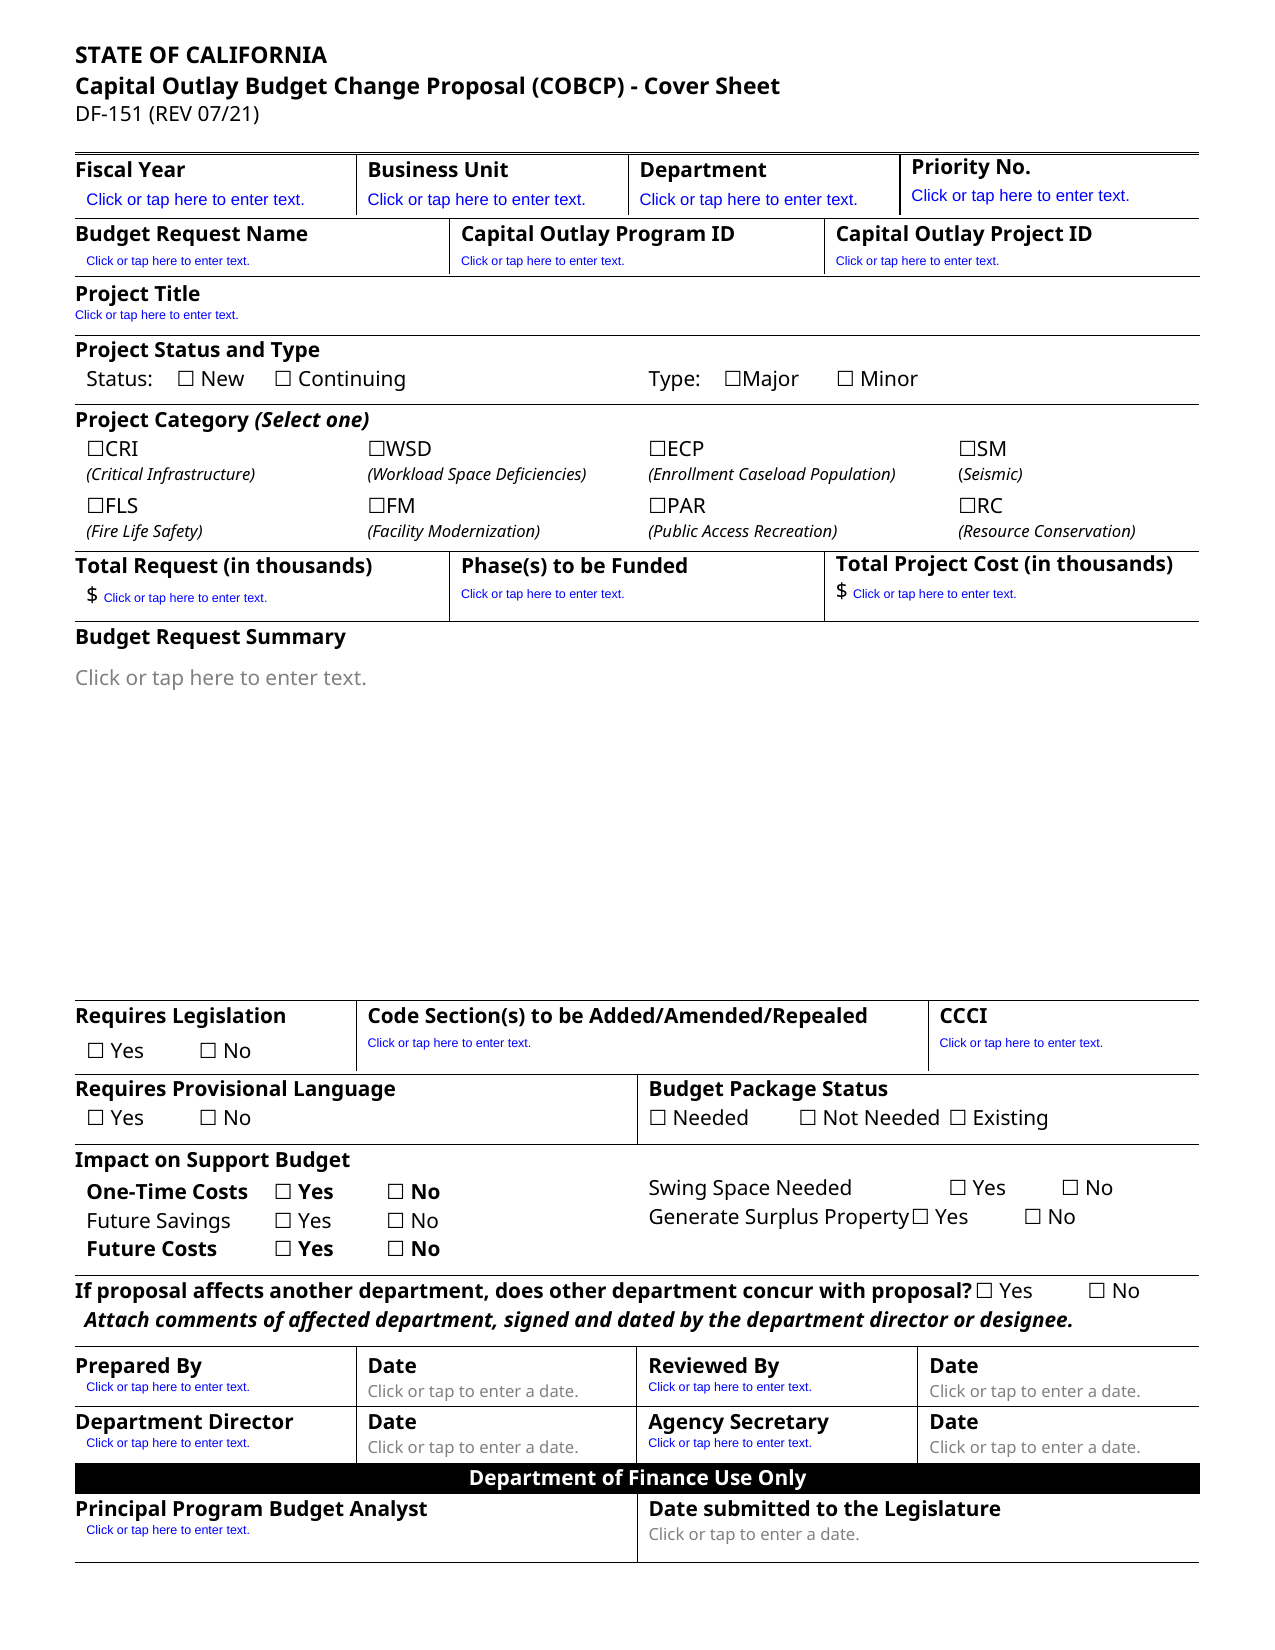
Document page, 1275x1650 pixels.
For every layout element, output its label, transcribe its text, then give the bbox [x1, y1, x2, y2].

table_header Type: Major Minor [637, 363, 1199, 404]
table_header Budget Request Name [75, 219, 449, 274]
table_cell FM (Facility Modernization) [356, 491, 637, 548]
table_header CRI (Critical Infrastructure) [75, 434, 356, 491]
table_cell Date [918, 1407, 1199, 1463]
table_header Department [629, 155, 899, 215]
table_header SM (Seismic) [947, 434, 1199, 491]
table_cell Agency Secretary [637, 1407, 917, 1463]
table_header Code Section(s) to be Added/Amended/Repealed [357, 1001, 928, 1071]
text Project Title [75, 277, 1200, 308]
table_header Capital Outlay Project ID [825, 219, 1199, 274]
table_header Date [357, 1347, 636, 1406]
text If proposal affects another department, does other department concur with proposal? Yes No [75, 1276, 1200, 1305]
table_cell Date [357, 1407, 636, 1463]
table_header Prepared By [75, 1347, 356, 1406]
table_cell RC (Resource Conservation) [947, 491, 1199, 548]
table_header Date submitted to the Legislature [638, 1494, 1199, 1562]
table_header ECP (Enrollment Caseload Population) [637, 434, 947, 491]
table_header Capital Outlay Program ID [450, 219, 824, 274]
table_header Date [918, 1347, 1199, 1406]
text Department of Finance Use Only [75, 1463, 1200, 1491]
table_header Status: New Continuing [75, 363, 637, 404]
table_header Fiscal Year [75, 155, 356, 215]
text Impact on Support Budget [75, 1145, 1200, 1173]
table_cell Department Director [75, 1407, 356, 1463]
text Budget Request Summary [75, 622, 1200, 651]
table_header Principal Program Budget Analyst [75, 1494, 637, 1562]
table_header Total Project Cost (in thousands) $ [825, 552, 1199, 621]
table_header Reviewed By [637, 1347, 917, 1406]
table_header Priority No. [901, 155, 1199, 215]
table_cell PAR (Public Access Recreation) [637, 491, 947, 548]
table_header Swing Space Needed Yes No Generate Surplus Property Yes No [637, 1173, 1199, 1275]
text Attach comments of affected department, signed and dated by the department director or designee. [84, 1305, 1200, 1333]
table_cell FLS (Fire Life Safety) [75, 491, 356, 548]
table_header WSD (Workload Space Deficiencies) [356, 434, 637, 491]
table_header One-Time Costs Yes No Future Savings Yes No Future Costs Yes No [75, 1173, 637, 1275]
table_header Business Unit [357, 155, 628, 215]
table_header Budget Package Status Needed Not Needed Existing [638, 1075, 1199, 1144]
table_header Phase(s) to be Funded [450, 552, 824, 621]
text Project Status and Type [75, 336, 1200, 363]
text Project Category (Select one) [75, 405, 1200, 434]
table_header Requires Provisional Language Yes No [75, 1075, 637, 1144]
table_header Requires Legislation Yes No [75, 1001, 356, 1071]
table_header CCCI [929, 1001, 1199, 1071]
table_header Total Request (in thousands) $ [75, 552, 449, 621]
